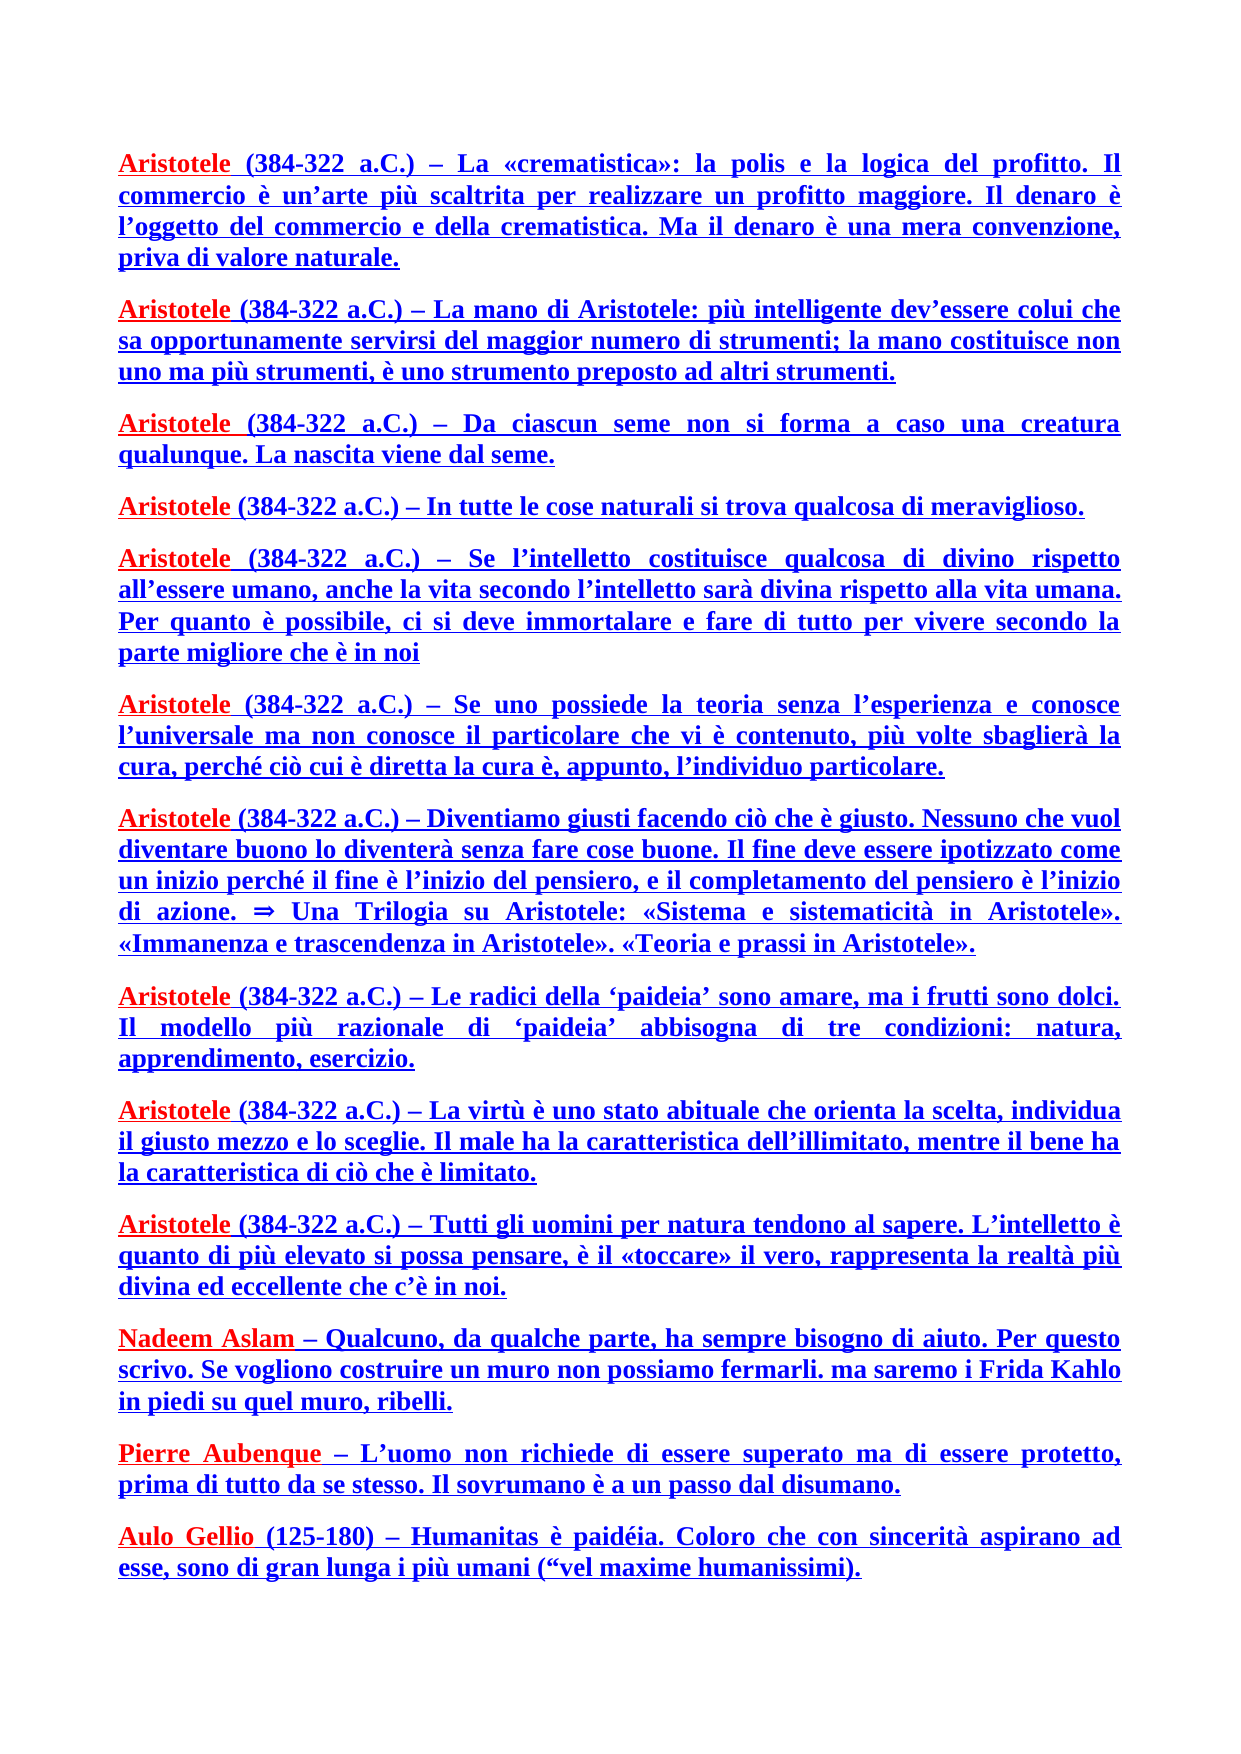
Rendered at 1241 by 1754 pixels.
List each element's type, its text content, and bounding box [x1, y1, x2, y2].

subtitle Aristotele (384-322 a.C.) – Tutti gli uomini per natura tendono al sapere. L’intelletto è quanto di più elevato si possa pensare, è il «toccare» il vero, rappresenta la realtà più divina ed eccellente che c’è in noi. [118, 1237, 1122, 1266]
text Aristotele (384-322 a.C.) – La virtù è uno stato abituale che orienta la scelta, individua il giusto mezzo e lo sceglie. Il male ha la caratteristica dell’illimitato, mentre il bene ha la caratteristica di ciò che è limitato. [118, 1094, 1122, 1121]
subtitle Aristotele (384-322 a.C.) – Da ciascun seme non si forma a caso una creatura qualunque. La nascita viene dal seme. [118, 407, 1122, 469]
subtitle Aristotele (384-322 a.C.) – Diventiamo giusti facendo ciò che è giusto. Nessuno che vuol diventare buono lo diventerà senza fare cose buone. Il fine deve essere ipotizzato come un inizio perché il fine è l’inizio del pensiero, e il completamento del pensiero è l’inizio di azione. ⇒ Una Trilogia su Aristotele: «Sistema e sistematicità in Aristotele». «Immanenza e trascendenza in Aristotele». «Teoria e prassi in Aristotele». [118, 893, 1122, 923]
subtitle Pierre Aubenque – L’uomo non richiede di essere superato ma di essere protetto, prima di tutto da se stesso. Il sovrumano è a un passo dal disumano. [118, 1437, 1122, 1464]
subtitle Aristotele (384-322 a.C.) – Se l’intelletto costituisce qualcosa di divino rispetto all’essere umano, anche la vita secondo l’intelletto sarà divina rispetto alla vita umana. Per quanto è possibile, ci si deve immortalare e fare di tutto per vivere secondo la parte migliore che è in noi [118, 602, 1122, 667]
subtitle Aristotele (384-322 a.C.) – Tutti gli uomini per natura tendono al sapere. L’intelletto è quanto di più elevato si possa pensare, è il «toccare» il vero, rappresenta la realtà più divina ed eccellente che c’è in noi. [118, 1208, 1122, 1235]
text Aristotele (384-322 a.C.) – La virtù è uno stato abituale che orienta la scelta, individua il giusto mezzo e lo sceglie. Il male ha la caratteristica dell’illimitato, mentre il bene ha la caratteristica di ciò che è limitato. [118, 1122, 1122, 1187]
subtitle Aristotele (384-322 a.C.) – Diventiamo giusti facendo ciò che è giusto. Nessuno che vuol diventare buono lo diventerà senza fare cose buone. Il fine deve essere ipotizzato come un inizio perché il fine è l’inizio del pensiero, e il completamento del pensiero è l’inizio di azione. ⇒ Una Trilogia su Aristotele: «Sistema e sistematicità in Aristotele». «Immanenza e trascendenza in Aristotele». «Teoria e prassi in Aristotele». [118, 862, 1122, 892]
subtitle Pierre Aubenque – L’uomo non richiede di essere superato ma di essere protetto, prima di tutto da se stesso. Il sovrumano è a un passo dal disumano. [118, 1465, 1122, 1499]
text Aristotele (384-322 a.C.) – Le radici della ‘paideia’ sono amare, ma i frutti sono dolci. Il modello più razionale di ‘paideia’ abbisogna di tre condizioni: natura, apprendimento, esercizio. [118, 1039, 1122, 1073]
subtitle Aristotele (384-322 a.C.) – Tutti gli uomini per natura tendono al sapere. L’intelletto è quanto di più elevato si possa pensare, è il «toccare» il vero, rappresenta la realtà più divina ed eccellente che c’è in noi. [118, 1268, 1122, 1302]
subtitle Aristotele (384-322 a.C.) – La «crematistica»: la polis e la logica del profitto. Il commercio è un’arte più scaltrita per realizzare un profitto maggiore. Il denaro è l’oggetto del commercio e della crematistica. Ma il denaro è una mera convenzione, priva di valore naturale. [118, 148, 1122, 175]
subtitle Aristotele (384-322 a.C.) – Se l’intelletto costituisce qualcosa di divino rispetto all’essere umano, anche la vita secondo l’intelletto sarà divina rispetto alla vita umana. Per quanto è possibile, ci si deve immortalare e fare di tutto per vivere secondo la parte migliore che è in noi [118, 542, 1122, 601]
subtitle Aristotele (384-322 a.C.) – La «crematistica»: la polis e la logica del profitto. Il commercio è un’arte più scaltrita per realizzare un profitto maggiore. Il denaro è l’oggetto del commercio e della crematistica. Ma il denaro è una mera convenzione, priva di valore naturale. [118, 176, 1122, 206]
subtitle Aristotele (384-322 a.C.) – Diventiamo giusti facendo ciò che è giusto. Nessuno che vuol diventare buono lo diventerà senza fare cose buone. Il fine deve essere ipotizzato come un inizio perché il fine è l’inizio del pensiero, e il completamento del pensiero è l’inizio di azione. ⇒ Una Trilogia su Aristotele: «Sistema e sistematicità in Aristotele». «Immanenza e trascendenza in Aristotele». «Teoria e prassi in Aristotele». [118, 802, 1122, 860]
subtitle Aristotele (384-322 a.C.) – Diventiamo giusti facendo ciò che è giusto. Nessuno che vuol diventare buono lo diventerà senza fare cose buone. Il fine deve essere ipotizzato come un inizio perché il fine è l’inizio del pensiero, e il completamento del pensiero è l’inizio di azione. ⇒ Una Trilogia su Aristotele: «Sistema e sistematicità in Aristotele». «Immanenza e trascendenza in Aristotele». «Teoria e prassi in Aristotele». [118, 924, 1122, 959]
subtitle Aristotele (384-322 a.C.) – Se uno possiede la teoria senza l’esperienza e conosce l’universale ma non conosce il particolare che vi è contenuto, più volte sbaglierà la cura, perché ciò cui è diretta la cura è, appunto, l’individuo particolare. [118, 688, 1122, 781]
subtitle Nadeem Aslam – Qualcuno, da qualche parte, ha sempre bisogno di aiuto. Per questo scrivo. Se vogliono costruire un muro non possiamo fermarli. ma saremo i Frida Kahlo in piedi su quel muro, ribelli. [118, 1322, 1122, 1381]
subtitle Aristotele (384-322 a.C.) – La mano di Aristotele: più intelligente dev’essere colui che sa opportunamente servirsi del maggior numero di strumenti; la mano costituisce non uno ma più strumenti, è uno strumento preposto ad altri strumenti. [118, 293, 1122, 386]
subtitle Aristotele (384-322 a.C.) – In tutte le cose naturali si trova qualcosa di meraviglioso. [118, 490, 1122, 522]
subtitle Nadeem Aslam – Qualcuno, da qualche parte, ha sempre bisogno di aiuto. Per questo scrivo. Se vogliono costruire un muro non possiamo fermarli. ma saremo i Frida Kahlo in piedi su quel muro, ribelli. [118, 1382, 1122, 1416]
subtitle Aristotele (384-322 a.C.) – La «crematistica»: la polis e la logica del profitto. Il commercio è un’arte più scaltrita per realizzare un profitto maggiore. Il denaro è l’oggetto del commercio e della crematistica. Ma il denaro è una mera convenzione, priva di valore naturale. [118, 207, 1122, 272]
subtitle Aulo Gellio (125-180) – Humanitas è paidéia. Coloro che con sincerità aspirano ad esse, sono di gran lunga i più umani (“vel maxime humanissimi). [118, 1520, 1122, 1547]
text Aristotele (384-322 a.C.) – Le radici della ‘paideia’ sono amare, ma i frutti sono dolci. Il modello più razionale di ‘paideia’ abbisogna di tre condizioni: natura, apprendimento, esercizio. [118, 979, 1122, 1038]
subtitle Aulo Gellio (125-180) – Humanitas è paidéia. Coloro che con sincerità aspirano ad esse, sono di gran lunga i più umani (“vel maxime humanissimi). [118, 1548, 1122, 1582]
